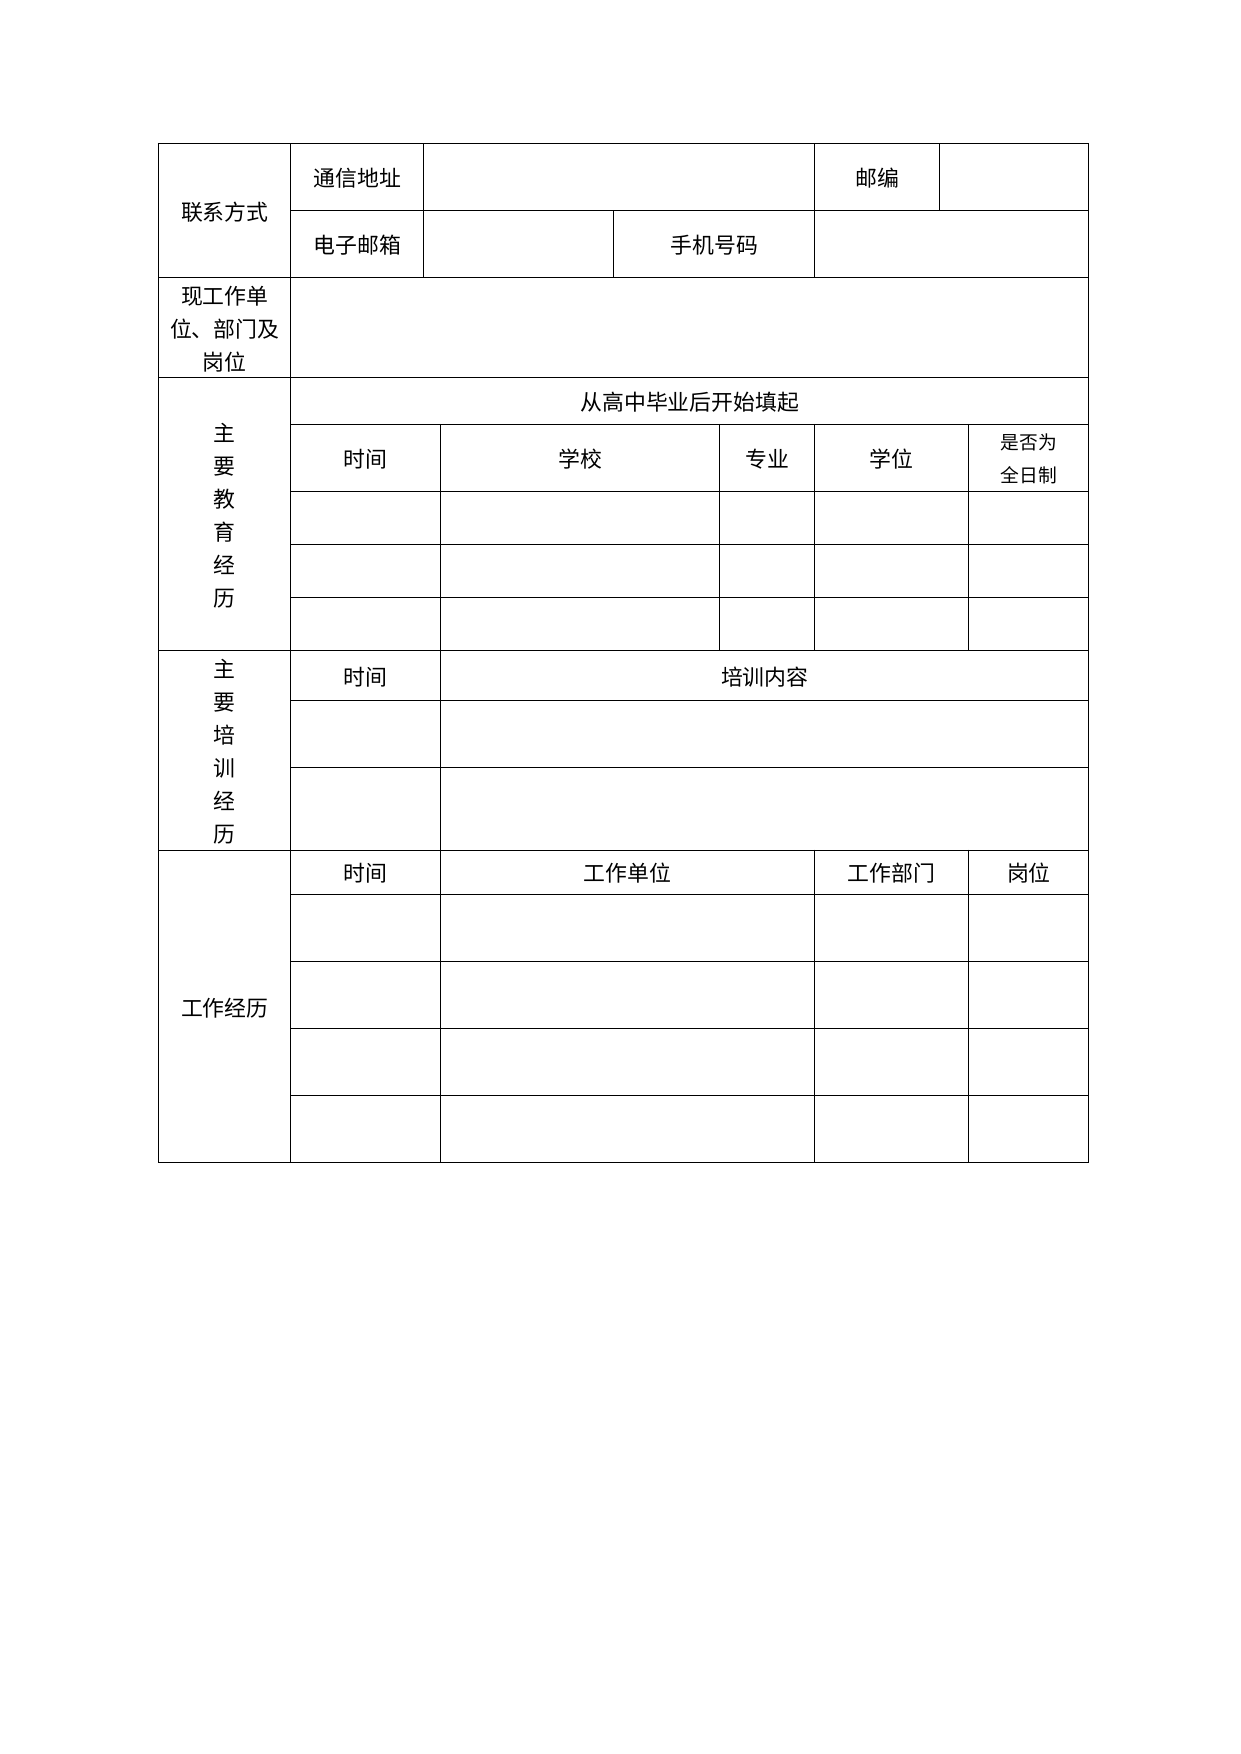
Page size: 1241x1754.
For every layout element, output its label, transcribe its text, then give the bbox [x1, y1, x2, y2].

table_cell [291, 1029, 440, 1095]
table_cell 现工作单位、部门及岗位 [159, 278, 290, 377]
table_cell [940, 144, 1088, 210]
table_cell 工作部门 [815, 851, 968, 894]
table_cell [291, 768, 440, 849]
table_cell 通信地址 [291, 144, 423, 210]
table_cell [815, 895, 968, 961]
table_cell [969, 1096, 1088, 1162]
table_cell [720, 545, 814, 597]
table_cell [441, 701, 1088, 767]
table_cell 是否为 全日制 [969, 425, 1088, 491]
table_cell 学校 [441, 425, 719, 491]
table_cell [969, 895, 1088, 961]
table_cell 联系方式 [159, 144, 290, 277]
table_cell [424, 211, 613, 277]
table_cell 培训内容 [441, 651, 1088, 700]
table_cell [815, 962, 968, 1028]
table_cell [441, 1096, 814, 1162]
table_cell 学位 [815, 425, 968, 491]
table_cell [291, 701, 440, 767]
table_cell [441, 1029, 814, 1095]
table_cell 电子邮箱 [291, 211, 423, 277]
table_cell [291, 492, 440, 544]
table_cell [815, 545, 968, 597]
table_cell [291, 962, 440, 1028]
table_cell [969, 492, 1088, 544]
table_cell 专业 [720, 425, 814, 491]
table_cell [815, 1029, 968, 1095]
table_cell [969, 545, 1088, 597]
table_cell [291, 895, 440, 961]
table_cell [720, 492, 814, 544]
table_cell [441, 492, 719, 544]
table_cell [720, 598, 814, 650]
table_cell 从高中毕业后开始填起 [291, 378, 1088, 424]
table_cell [441, 598, 719, 650]
table_cell 时间 [291, 425, 440, 491]
table_cell [815, 492, 968, 544]
table_cell 主 要 培 训 经 历 [159, 651, 290, 849]
table_cell [815, 1096, 968, 1162]
table_cell [291, 1096, 440, 1162]
table_cell 主 要 教 育 经 历 [159, 378, 290, 650]
table_cell [291, 278, 1088, 377]
table_cell [291, 545, 440, 597]
table_cell [291, 598, 440, 650]
table_cell [969, 1029, 1088, 1095]
table_cell [441, 768, 1088, 849]
table_cell [815, 598, 968, 650]
table_cell 工作单位 [441, 851, 814, 894]
table_cell 岗位 [969, 851, 1088, 894]
table_cell 时间 [291, 651, 440, 700]
table_cell 时间 [291, 851, 440, 894]
table_cell [441, 545, 719, 597]
table_cell [815, 211, 1088, 277]
table_cell [424, 144, 814, 210]
table_cell [969, 598, 1088, 650]
table_cell [969, 962, 1088, 1028]
table_cell 工作经历 [159, 851, 290, 1162]
table_cell 手机号码 [614, 211, 814, 277]
table_cell [441, 962, 814, 1028]
table_cell [441, 895, 814, 961]
table_cell 邮编 [815, 144, 939, 210]
